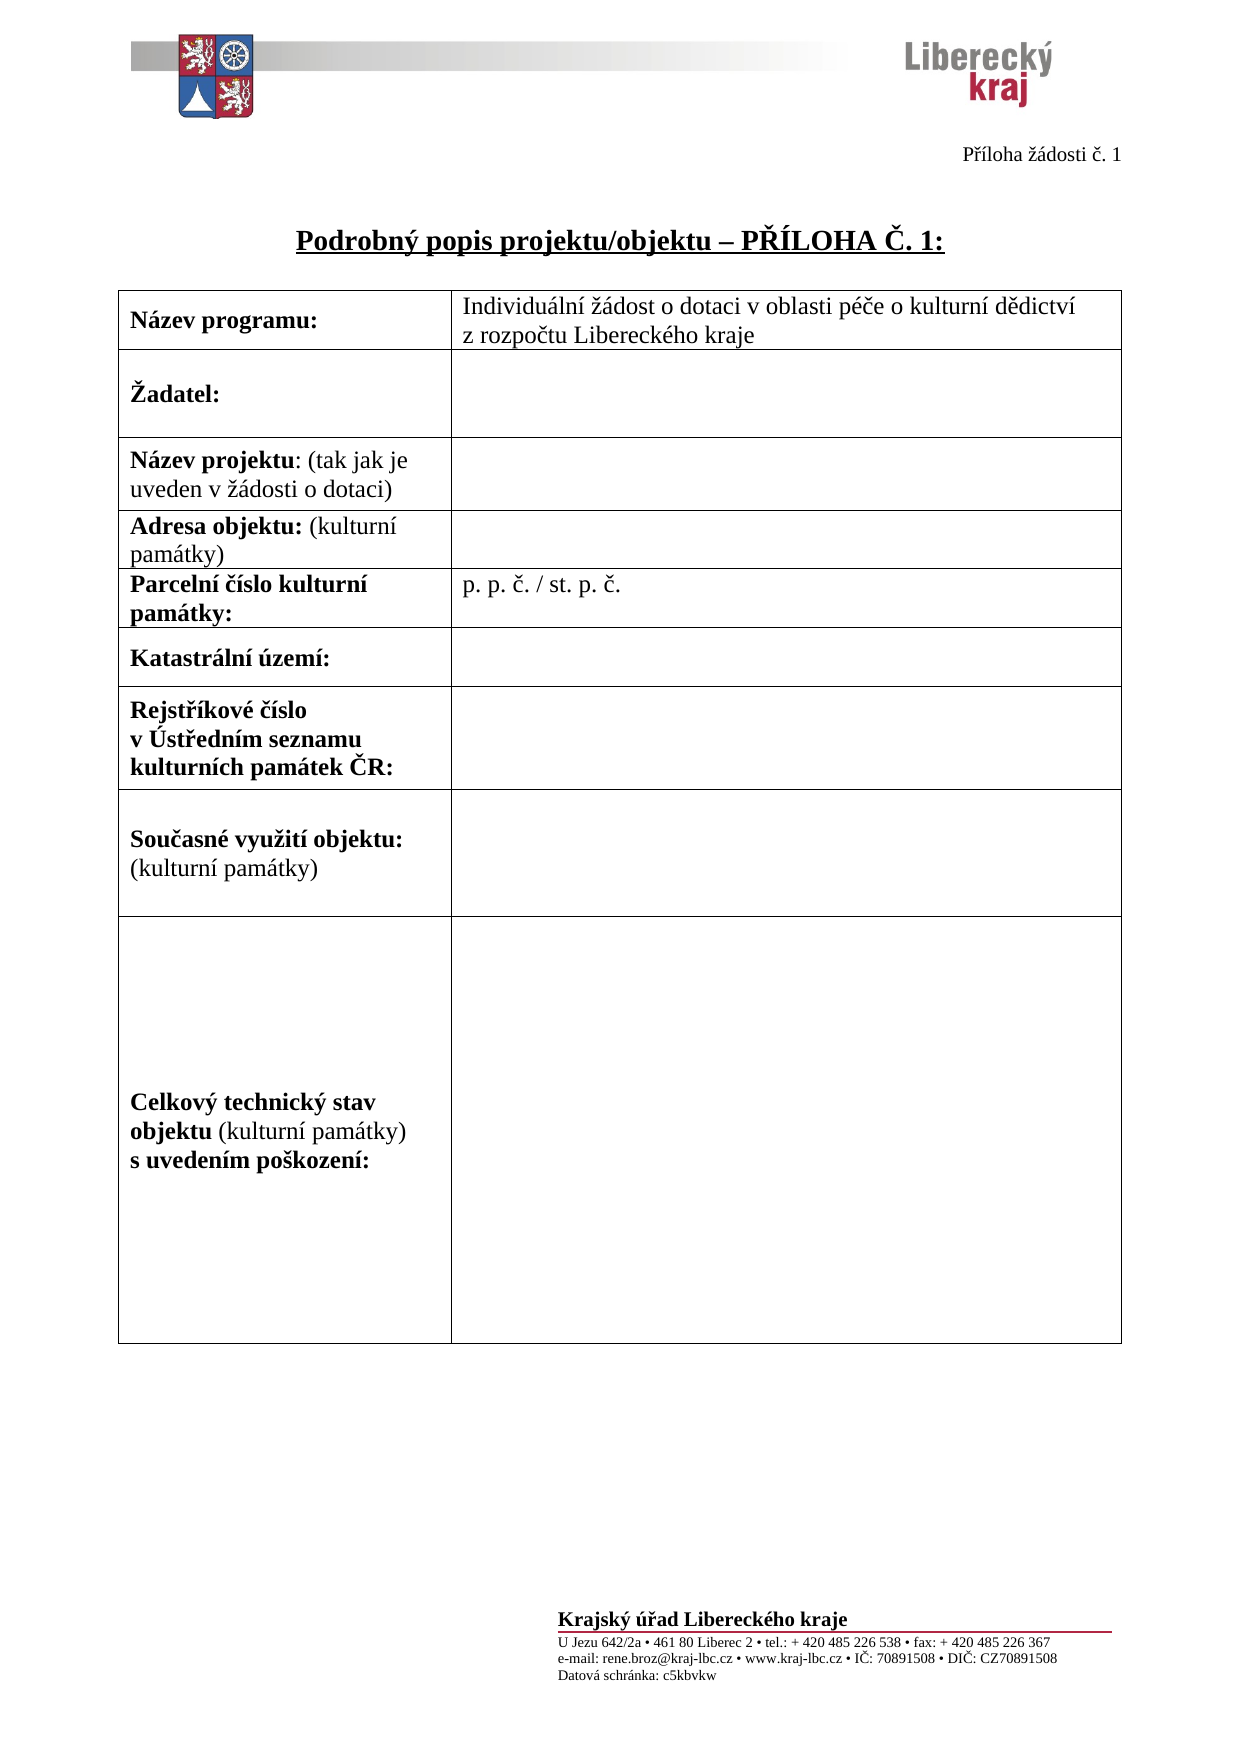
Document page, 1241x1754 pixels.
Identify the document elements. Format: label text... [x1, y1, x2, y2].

table_cell Katastrální území: [119, 628, 451, 686]
table_cell [452, 917, 1121, 1343]
table_cell Parcelní číslo kulturní památky: [119, 569, 451, 627]
table_header Název programu: [119, 291, 451, 349]
table_cell [452, 438, 1121, 510]
table_cell [452, 687, 1121, 789]
table_cell Celkový technický stav objektu (kulturní památky) s uvedením poškození: [119, 917, 451, 1343]
table_cell [452, 350, 1121, 437]
picture [129, 34, 1050, 119]
table_cell p. p. č. / st. p. č. [452, 569, 1121, 627]
table_cell Žadatel: [119, 350, 451, 437]
table_cell Adresa objektu: (kulturní památky) [119, 511, 451, 568]
table_header Individuální žádost o dotaci v oblasti péče o kulturní dědictví z rozpočtu Libereckého kraje [452, 291, 1121, 349]
table_cell Název projektu: (tak jak je uveden v žádosti o dotaci) [119, 438, 451, 510]
text Podrobný popis projektu/objektu – PŘÍLOHA Č. 1: [118, 223, 1122, 257]
table_cell [452, 790, 1121, 916]
table_cell [452, 628, 1121, 686]
table_cell [452, 511, 1121, 568]
table_cell Rejstříkové číslo v Ústředním seznamu kulturních památek ČR: [119, 687, 451, 789]
table_cell Současné využití objektu: (kulturní památky) [119, 790, 451, 916]
